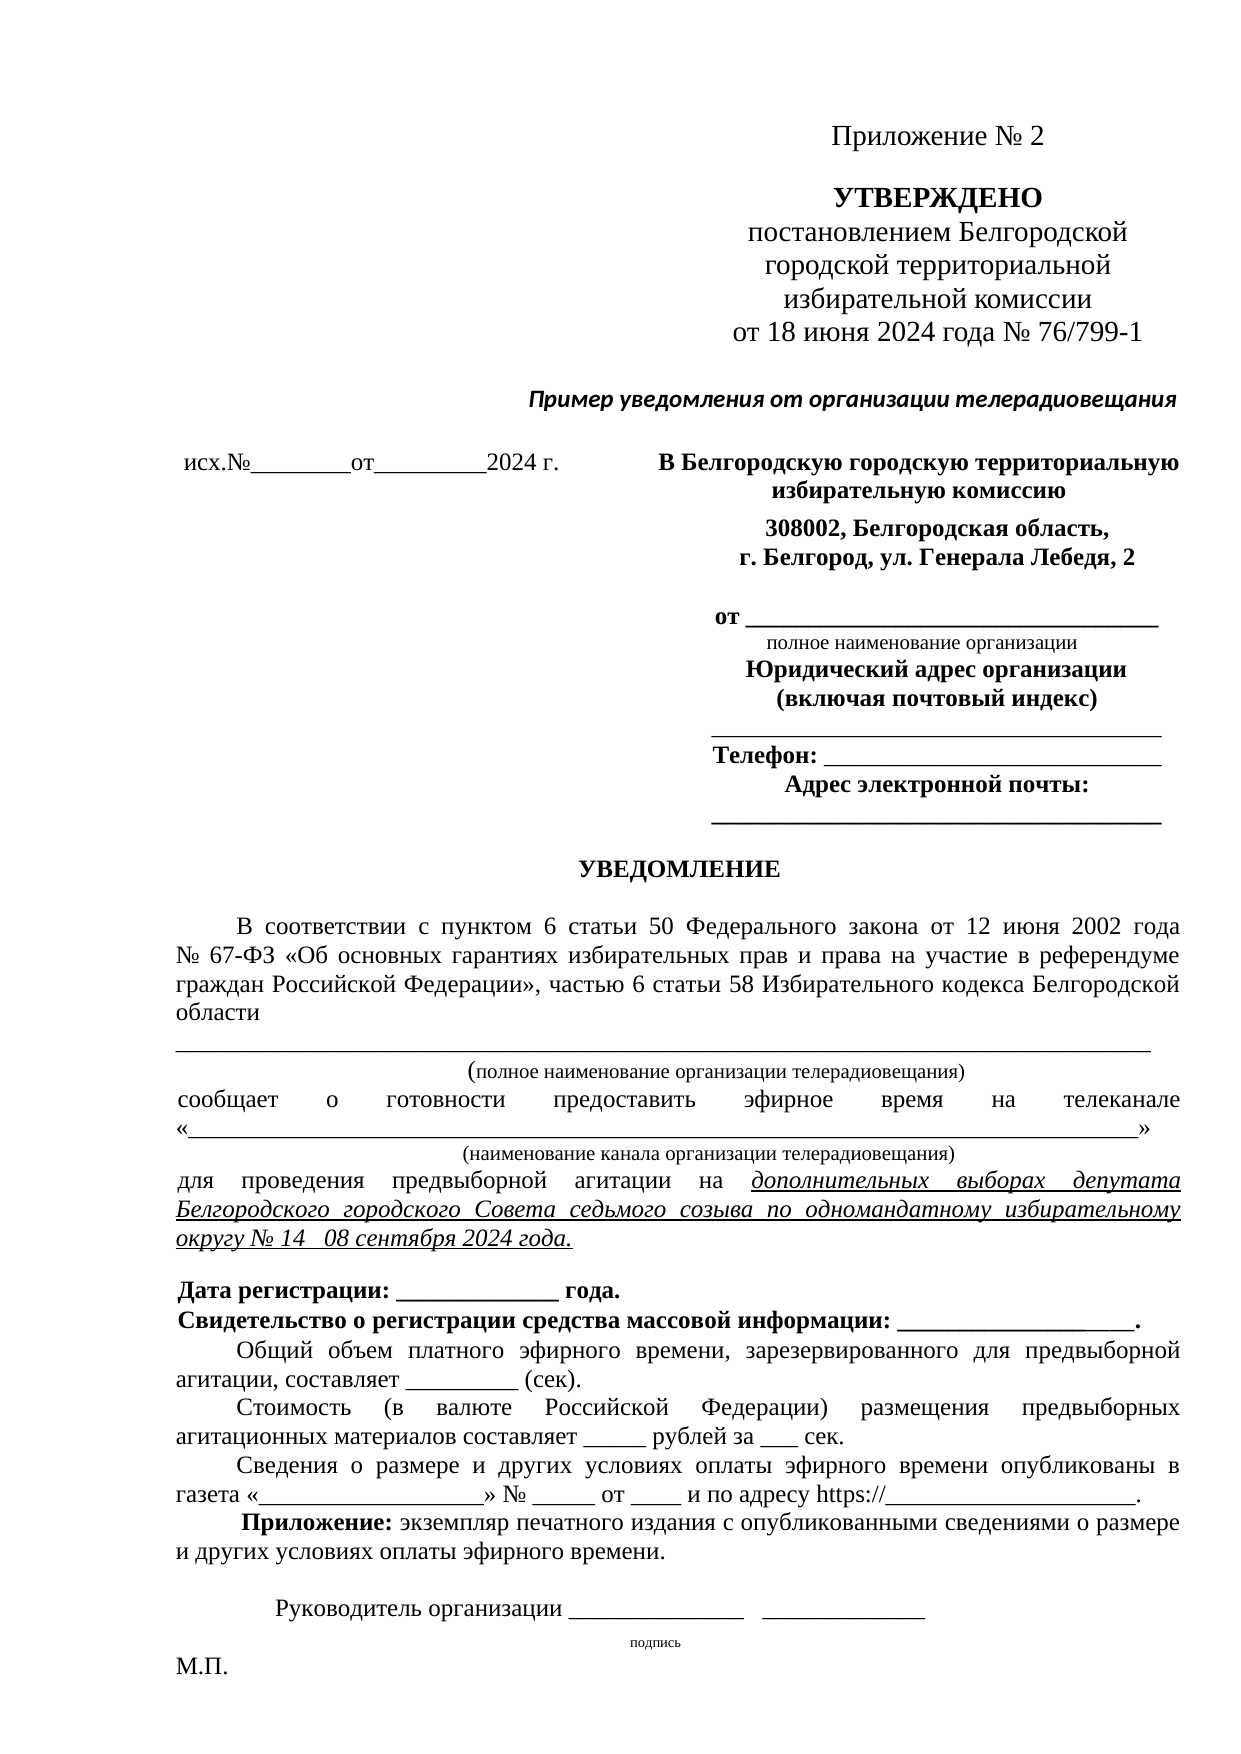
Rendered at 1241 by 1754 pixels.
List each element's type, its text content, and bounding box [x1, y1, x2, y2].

text Общий объем платного эфирного времени, зарезервированного для предвыборной агитации, составляет _________ (сек). [176, 1335, 1181, 1392]
text подпись М.П. [176, 1622, 1181, 1681]
text Юридический адрес организации (включая почтовый индекс) [691, 654, 1181, 711]
text сообщает о готовности предоставить эфирное время на телеканале «____________________________________________________________________________» [176, 1084, 1181, 1141]
text Приложение: экземпляр печатного издания с опубликованными сведениями о размере и других условиях оплаты эфирного времени. [176, 1507, 1181, 1565]
text постановлением Белгородской городской территориальной избирательной комиссии [694, 214, 1181, 314]
text Стоимость (в валюте Российской Федерации) размещения предвыборных агитационных материалов составляет _____ рублей за ___ сек. [176, 1392, 1181, 1450]
subtitle УВЕДОМЛЕНИЕ [177, 854, 1181, 883]
text ____________________________________ Телефон: ___________________________ Адрес электронной почты: [691, 711, 1181, 798]
text Дата регистрации: _____________ года. [176, 1276, 1181, 1304]
text для проведения предвыборной агитации на дополнительных выборах депутата Белгородского городского Совета седьмого созыва по одномандатному избирательному округу № 14 08 сентября 2024 года. [176, 1165, 1181, 1219]
text г. Белгород, ул. Генерала Лебедя, 2 [693, 542, 1181, 571]
text (полное наименование организации телерадиовещания) [176, 1055, 1181, 1084]
text от _________________________________ [691, 601, 1181, 630]
text от 18 июня 2024 года № 76/799-1 [694, 314, 1181, 348]
text Приложение № 2 [694, 118, 1181, 152]
text для проведения предвыборной агитации на дополнительных выборах депутата Белгородского городского Совета седьмого созыва по одномандатному избирательному округу № 14 08 сентября 2024 года. [176, 1221, 1181, 1252]
text ____________________________________ [691, 798, 1181, 826]
table_header В Белгородскую городскую территориальную избирательную комиссию [656, 447, 1181, 513]
text В соответствии с пунктом 6 статьи 50 Федерального закона от 12 июня 2002 года № 67-ФЗ «Об основных гарантиях избирательных прав и права на участие в референдуме граждан Российской Федерации», частью 6 статьи 58 Избирательного кодекса Белгородской области ______________________________________________________________________________ [176, 911, 1181, 1055]
text 308002, Белгородская область, [693, 513, 1181, 542]
text (наименование канала организации телерадиовещания) [176, 1141, 1181, 1165]
text полное наименование организации [177, 630, 1177, 654]
table_header исх.№________от_________2024 г. [177, 447, 656, 513]
text Пример уведомления от организации телерадиовещания [177, 384, 1177, 414]
text Сведения о размере и других условиях оплаты эфирного времени опубликованы в газета «__________________» № _____ от ____ и по адресу https://____________________. [176, 1450, 1181, 1507]
text УТВЕРЖДЕНО [694, 180, 1181, 214]
text Руководитель организации ______________ _____________ [176, 1593, 1181, 1622]
text Свидетельство о регистрации средства массовой информации: ___________________. [176, 1304, 1181, 1335]
